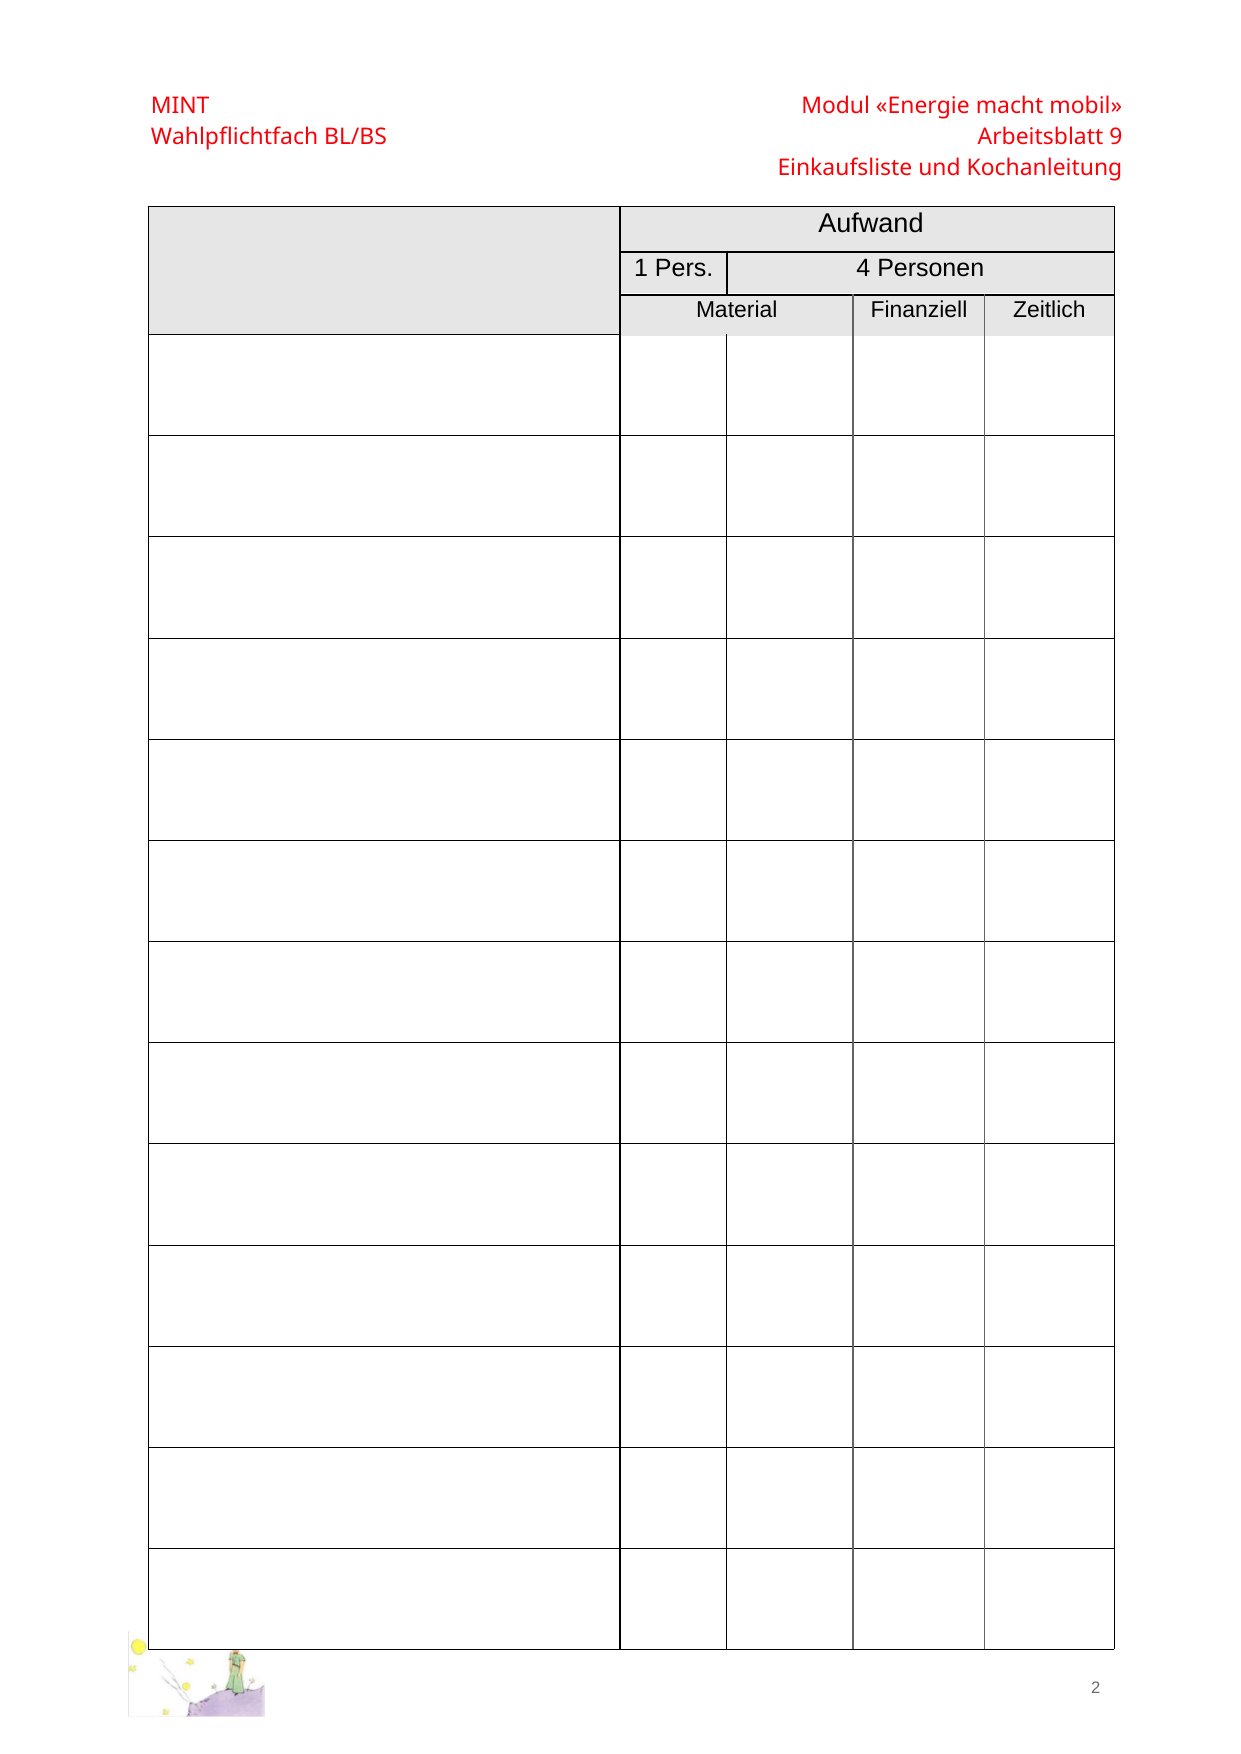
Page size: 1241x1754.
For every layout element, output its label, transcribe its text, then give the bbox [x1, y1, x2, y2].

table_cell [985, 1347, 1114, 1447]
table_cell [727, 1448, 852, 1548]
table_cell [854, 740, 984, 840]
table_cell [149, 1549, 619, 1649]
table_cell [854, 1043, 984, 1143]
table_cell [621, 537, 726, 638]
table_cell [727, 1043, 852, 1143]
table_cell [621, 740, 726, 840]
table_cell 4 Personen [728, 253, 1114, 293]
table_cell [149, 639, 619, 739]
table_cell [854, 1549, 984, 1649]
table_cell [985, 537, 1114, 638]
table_cell [985, 1043, 1114, 1143]
table_cell [621, 841, 726, 941]
table_cell [727, 740, 852, 840]
table_cell [854, 1448, 984, 1548]
table_cell [149, 1043, 619, 1143]
table_cell [854, 841, 984, 941]
table_cell [727, 1549, 852, 1649]
table_cell [621, 436, 726, 536]
table_cell [149, 1347, 619, 1447]
table_cell [985, 1246, 1114, 1346]
table_cell [621, 1144, 726, 1244]
table_cell [854, 336, 984, 435]
table_cell [149, 537, 619, 638]
table_cell [985, 639, 1114, 739]
table_cell [854, 1246, 984, 1346]
table_cell [621, 1549, 726, 1649]
table_cell [985, 336, 1114, 435]
table_cell [854, 942, 984, 1042]
table_cell [854, 436, 984, 536]
table_cell [985, 841, 1114, 941]
table_cell [621, 639, 726, 739]
table_cell [621, 942, 726, 1042]
table_cell [621, 336, 726, 435]
table_cell [727, 942, 852, 1042]
table_cell [727, 841, 852, 941]
table_cell [985, 1144, 1114, 1244]
table_cell [985, 1448, 1114, 1548]
picture [124, 1631, 265, 1718]
table_cell Zeitlich [985, 296, 1114, 334]
table_cell [149, 1144, 619, 1244]
table_cell [854, 537, 984, 638]
table_cell [727, 537, 852, 638]
table_cell [727, 639, 852, 739]
table_cell [621, 1043, 726, 1143]
table_cell [854, 1144, 984, 1244]
table_cell [621, 1448, 726, 1548]
table_cell [149, 1448, 619, 1548]
table_cell [149, 335, 619, 435]
table_cell Finanziell [854, 296, 984, 334]
table_cell [149, 436, 619, 536]
table_header Aufwand [621, 207, 1114, 251]
table_cell [854, 1347, 984, 1447]
table_cell [985, 436, 1114, 536]
table_cell [727, 436, 852, 536]
table_cell [727, 1347, 852, 1447]
table_cell [149, 1246, 619, 1346]
table_cell [149, 740, 619, 840]
table_cell Material [621, 296, 852, 334]
table_cell [727, 336, 852, 435]
table_cell [985, 740, 1114, 840]
table_cell [985, 942, 1114, 1042]
table_cell [727, 1246, 852, 1346]
table_cell [985, 1549, 1114, 1649]
table_cell [854, 639, 984, 739]
table_cell [727, 1144, 852, 1244]
table_cell [149, 942, 619, 1042]
table_cell 1 Pers. [621, 253, 726, 293]
table_cell [149, 841, 619, 941]
table_cell [621, 1246, 726, 1346]
table_header [149, 207, 619, 334]
table_cell [621, 1347, 726, 1447]
